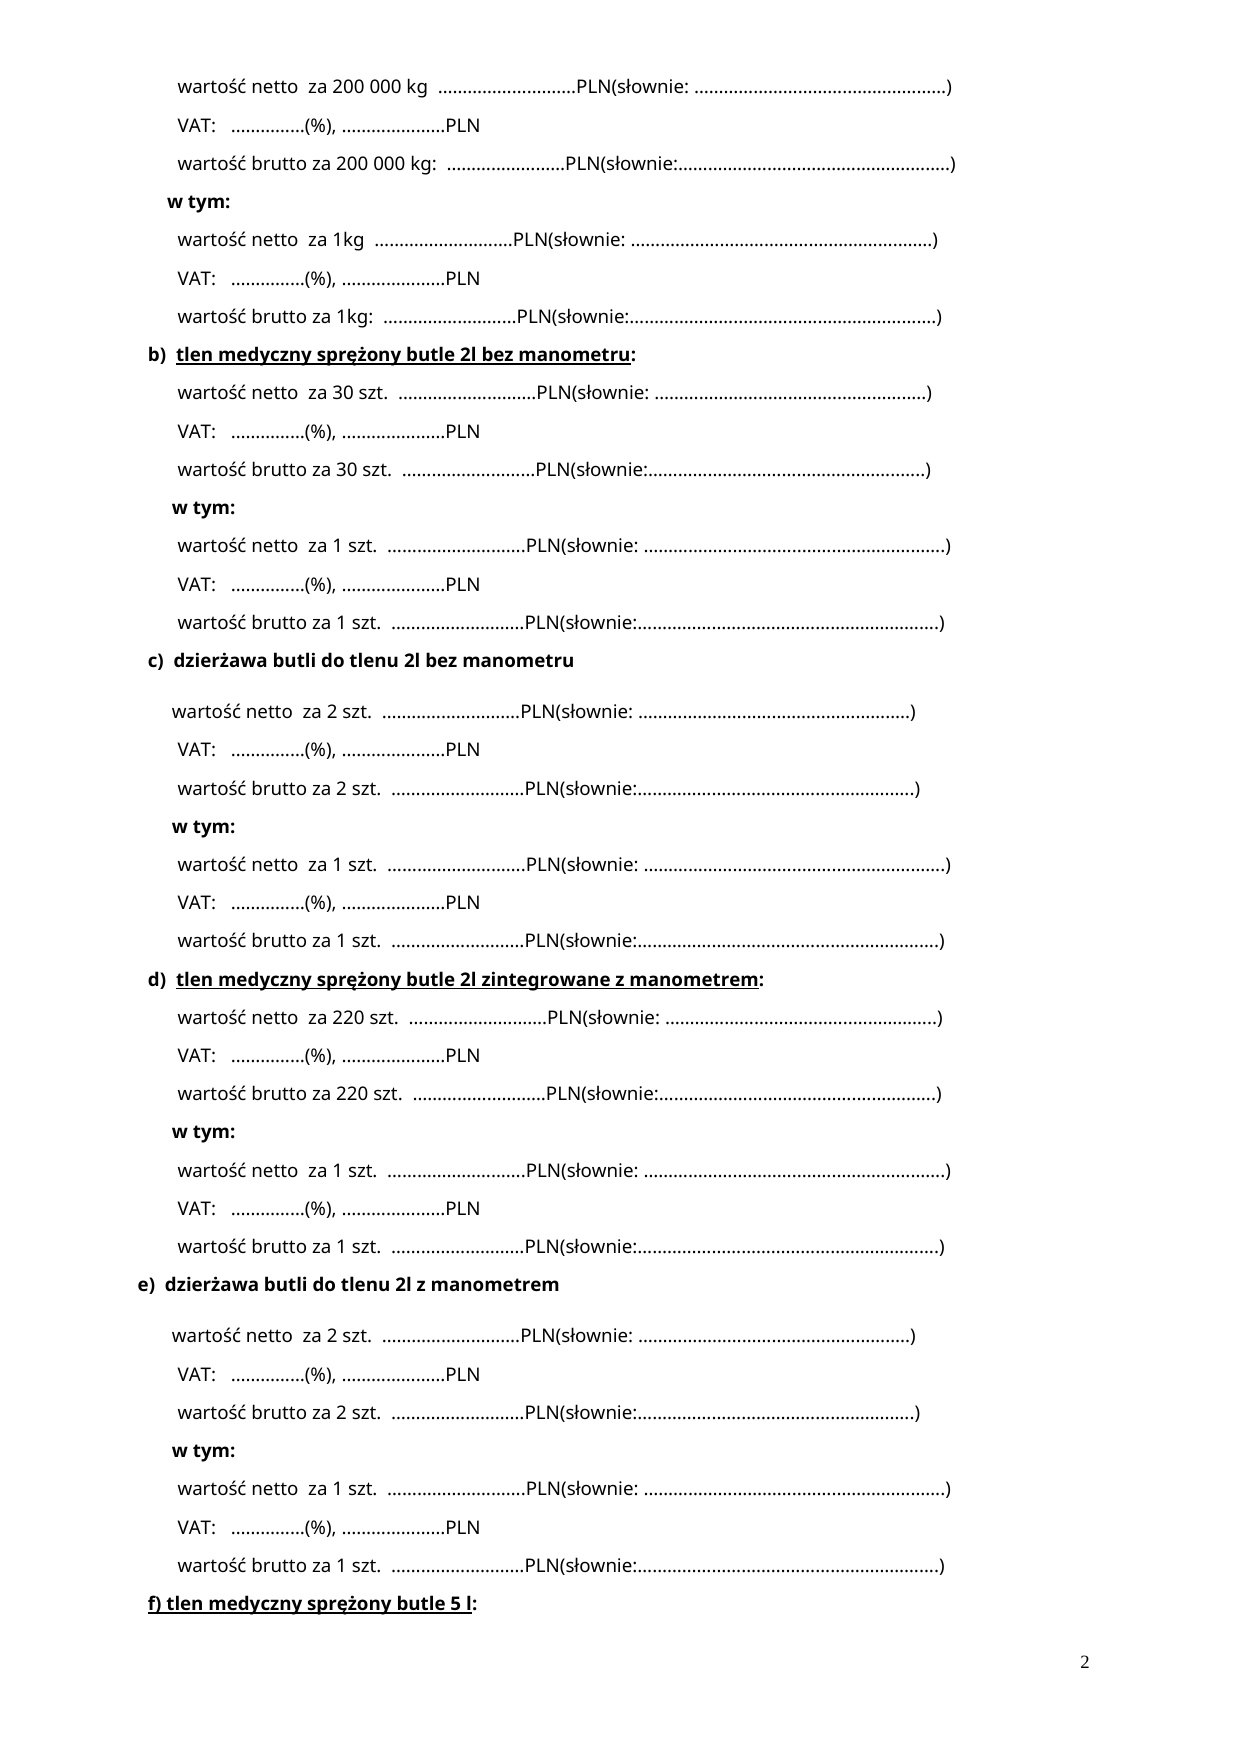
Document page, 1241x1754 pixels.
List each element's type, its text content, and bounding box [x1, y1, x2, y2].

text VAT: ……………(%), …………………PLN [118, 1195, 1122, 1221]
text VAT: ……………(%), …………………PLN [118, 889, 1122, 915]
text e) dzierżawa butli do tlenu 2l z manometrem [118, 1272, 1122, 1297]
text w tym: [118, 1119, 1122, 1144]
text VAT: ……………(%), …………………PLN [118, 1042, 1122, 1068]
text VAT: ……………(%), …………………PLN [118, 112, 1122, 138]
text w tym: [118, 188, 1122, 214]
text wartość netto za 200 000 kg ……………………….PLN(słownie: …………………………..…….…………) [118, 74, 1122, 99]
text w tym: [118, 494, 1122, 520]
text d) tlen medyczny sprężony butle 2l zintegrowane z manometrem: [118, 966, 1122, 991]
text w tym: [118, 813, 1122, 838]
text wartość netto za 2 szt. ……………………….PLN(słownie: ………………………………..……………..) [118, 1323, 1122, 1348]
text wartość brutto za 200 000 kg: ……………………PLN(słownie:………………………………………..……..) [118, 150, 1122, 176]
text wartość netto za 220 szt. ……………………….PLN(słownie: ………………………………..……………..) [118, 1004, 1122, 1030]
text VAT: ……………(%), …………………PLN [118, 1361, 1122, 1387]
text wartość netto za 1 szt. ……………………….PLN(słownie: …………………………..…….………………….) [118, 1157, 1122, 1183]
text VAT: ……………(%), …………………PLN [118, 737, 1122, 762]
text w tym: [118, 1437, 1122, 1463]
text wartość brutto za 1 szt. ………………………PLN(słownie:…………………………………………………….) [118, 1552, 1122, 1578]
text f) tlen medyczny sprężony butle 5 l: [118, 1590, 1122, 1616]
text c) dzierżawa butli do tlenu 2l bez manometru [118, 647, 1122, 673]
text wartość netto za 1 szt. ……………………….PLN(słownie: …………………………..…….………………….) [118, 533, 1122, 558]
text wartość netto za 1kg ……………………….PLN(słownie: …………………………………..………….…….) [118, 227, 1122, 252]
text wartość brutto za 1 szt. ………………………PLN(słownie:…………………………………………………….) [118, 928, 1122, 953]
text b) tlen medyczny sprężony butle 2l bez manometru: [118, 341, 1122, 367]
text VAT: ……………(%), …………………PLN [118, 571, 1122, 596]
text wartość netto za 2 szt. ……………………….PLN(słownie: ………………………………..……………..) [118, 698, 1122, 724]
text VAT: ……………(%), …………………PLN [118, 1514, 1122, 1539]
text VAT: ……………(%), …………………PLN [118, 418, 1122, 443]
text VAT: ……………(%), …………………PLN [118, 265, 1122, 291]
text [118, 1476, 1122, 1501]
text wartość brutto za 2 szt. ………………………PLN(słownie:………………………………….………..…..) [118, 1399, 1122, 1425]
text wartość netto za 30 szt. ……………………….PLN(słownie: ………………………………..……………..) [118, 380, 1122, 405]
text wartość brutto za 1kg: ………………………PLN(słownie:…………………..………………………..……….) [118, 303, 1137, 329]
text wartość brutto za 1 szt. ………………………PLN(słownie:…………………………………………………….) [118, 609, 1122, 634]
text wartość brutto za 2 szt. ………………………PLN(słownie:………………………………….………..…..) [118, 775, 1122, 800]
text wartość brutto za 1 szt. ………………………PLN(słownie:…………………………………………………….) [118, 1233, 1122, 1259]
text wartość brutto za 30 szt. ………………………PLN(słownie:………………………………….………..…..) [118, 456, 1122, 482]
text wartość brutto za 220 szt. ………………………PLN(słownie:………………………………….………..…..) [118, 1081, 1122, 1106]
text wartość netto za 1 szt. ……………………….PLN(słownie: …………………………..…….………………….) [118, 851, 1122, 877]
